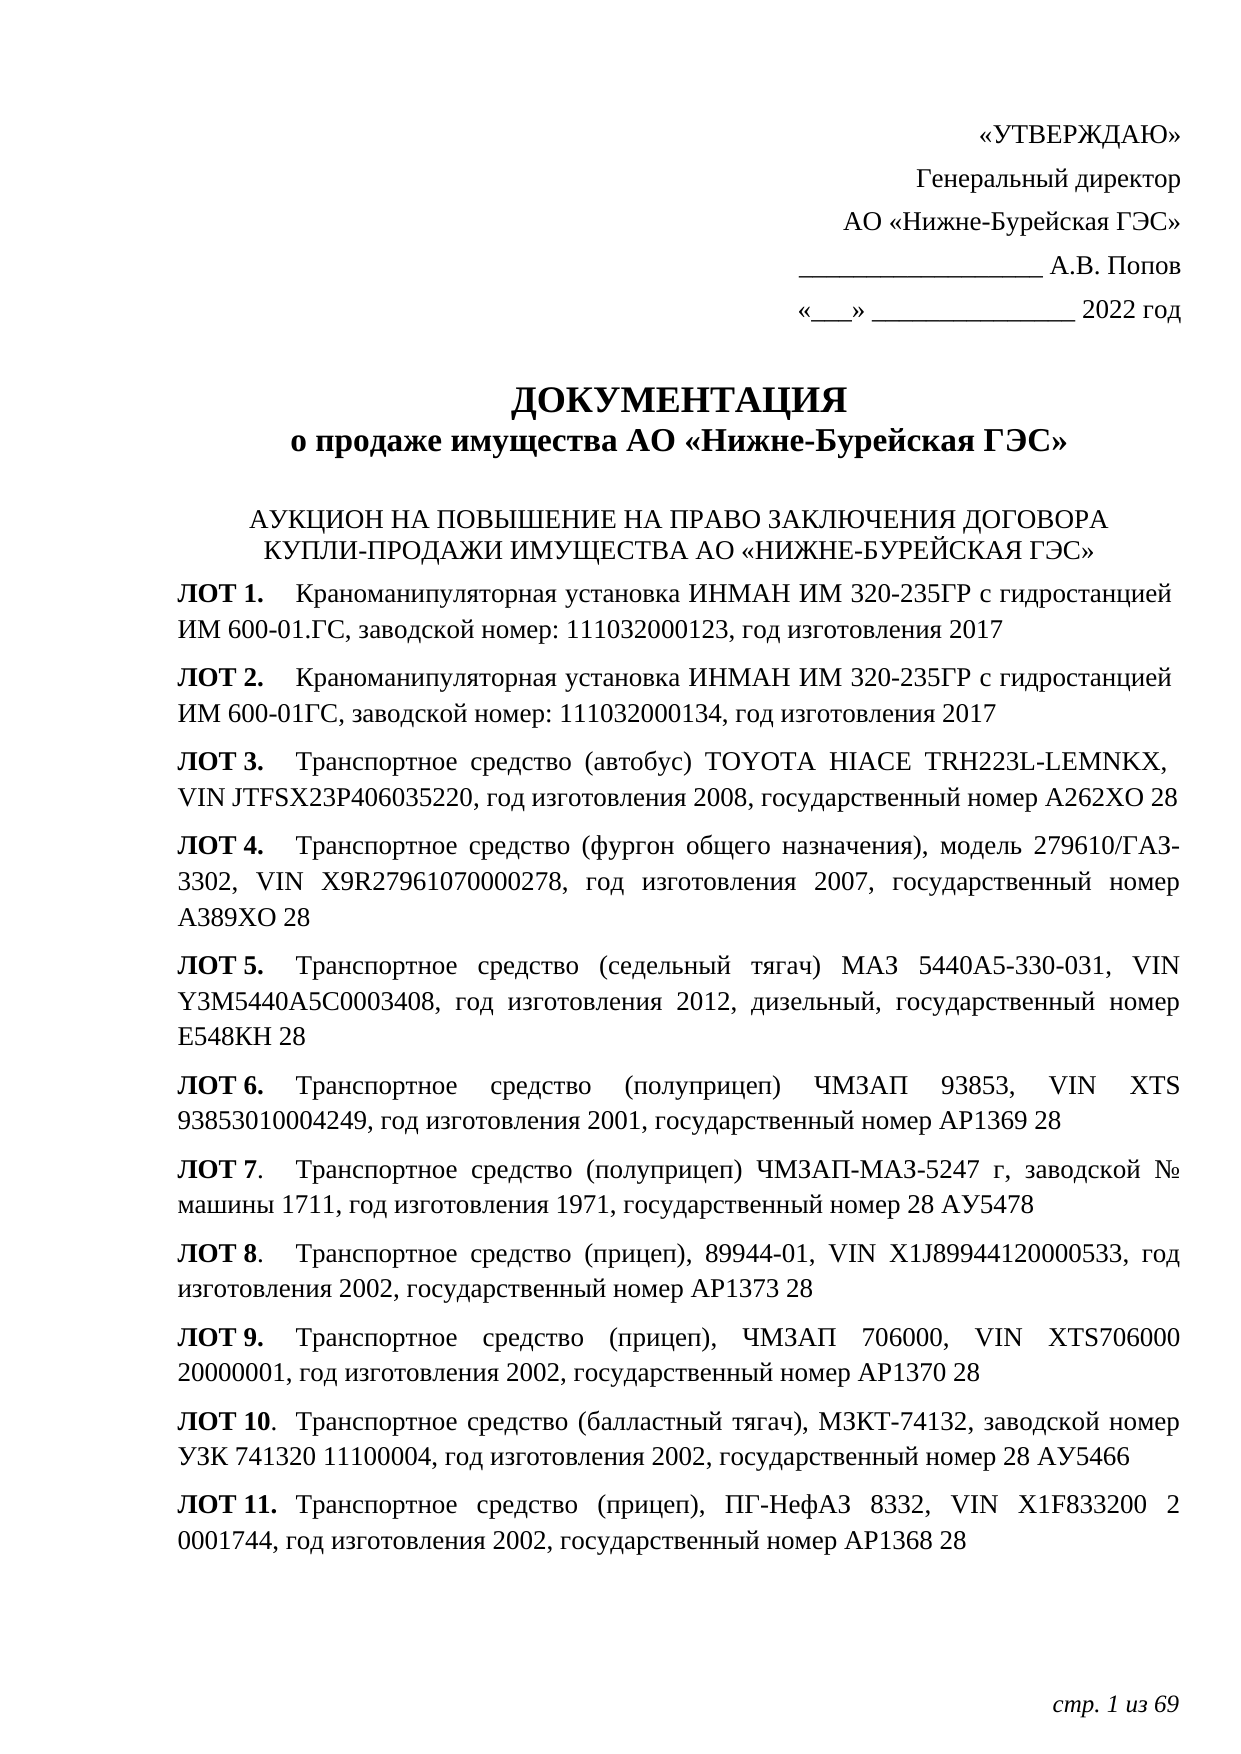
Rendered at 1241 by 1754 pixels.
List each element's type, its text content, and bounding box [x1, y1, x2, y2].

text АУКЦИОН НА ПОВЫШЕНИЕ НА ПРАВО ЗАКЛЮЧЕНИЯ ДОГОВОРА [177, 503, 1181, 534]
text ЛОТ 9. Транспортное средство (прицеп), ЧМЗАП 706000, VIN XTS706000 20000001, год изготовления 2002, государственный номер АР1370 28 [177, 1321, 1181, 1387]
text ЛОТ 1. Краноманипуляторная установка ИНМАН ИM 320-235ГР с гидростанцией ИМ 600-01.ГС, заводской номер: 111032000123, год изготовления 2017 [177, 577, 1181, 644]
text «___» _______________ 2022 год [634, 293, 1181, 324]
text о продаже имущества АО «Нижне-Бурейская ГЭС» [177, 421, 1181, 459]
text ЛОТ 11. Транспортное средство (прицеп), ПГ-НефАЗ 8332, VIN Х1F833200 2 0001744, год изготовления 2002, государственный номер АР1368 28 [177, 1488, 1181, 1555]
text ЛОТ 6. Транспортное средство (полуприцеп) ЧМЗАП 93853, VIN XTS 93853010004249, год изготовления 2001, государственный номер АР1369 28 [177, 1069, 1181, 1136]
text Генеральный директор [634, 162, 1181, 193]
text ЛОТ 10. Транспортное средство (балластный тягач), МЗКТ-74132, заводской номер УЗК 741320 11100004, год изготовления 2002, государственный номер 28 АУ5466 [177, 1404, 1181, 1471]
text ЛОТ 2. Краноманипуляторная установка ИНМАН ИM 320-235ГР с гидростанцией ИМ 600-01ГС, заводской номер: 111032000134, год изготовления 2017 [177, 661, 1181, 728]
text АО «Нижне-Бурейская ГЭС» [634, 205, 1181, 237]
text ЛОТ 5. Транспортное средство (седельный тягач) МАЗ 5440А5-330-031, VIN Y3M5440A5C0003408, год изготовления 2012, дизельный, государственный номер Е548КН 28 [177, 949, 1181, 1052]
text «УТВЕРЖДАЮ» [591, 118, 1181, 149]
text ЛОТ 4. Транспортное средство (фургон общего назначения), модель 279610/ГАЗ-3302, VIN X9R27961070000278, год изготовления 2007, государственный номер А389ХО 28 [177, 829, 1181, 932]
text ЛОТ 8. Транспортное средство (прицеп), 89944-01, VIN X1J89944120000533, год изготовления 2002, государственный номер АР1373 28 [177, 1237, 1181, 1303]
text КУПЛИ-ПРОДАЖИ ИМУЩЕСТВА АО «НИЖНЕ-БУРЕЙСКАЯ ГЭС» [177, 534, 1181, 565]
text ЛОТ 7. Транспортное средство (полуприцеп) ЧМЗАП-МАЗ-5247 г, заводской № машины 1711, год изготовления 1971, государственный номер 28 АУ5478 [177, 1153, 1181, 1219]
text ДОКУМЕНТАЦИЯ [177, 378, 1181, 421]
text __________________ А.В. Попов [634, 249, 1181, 280]
text ЛОТ 3. Транспортное средство (автобус) TOYOTA HIACE TRH223L-LEMNKX, VIN JTFSX23P406035220, год изготовления 2008, государственный номер А262ХО 28 [177, 745, 1181, 812]
